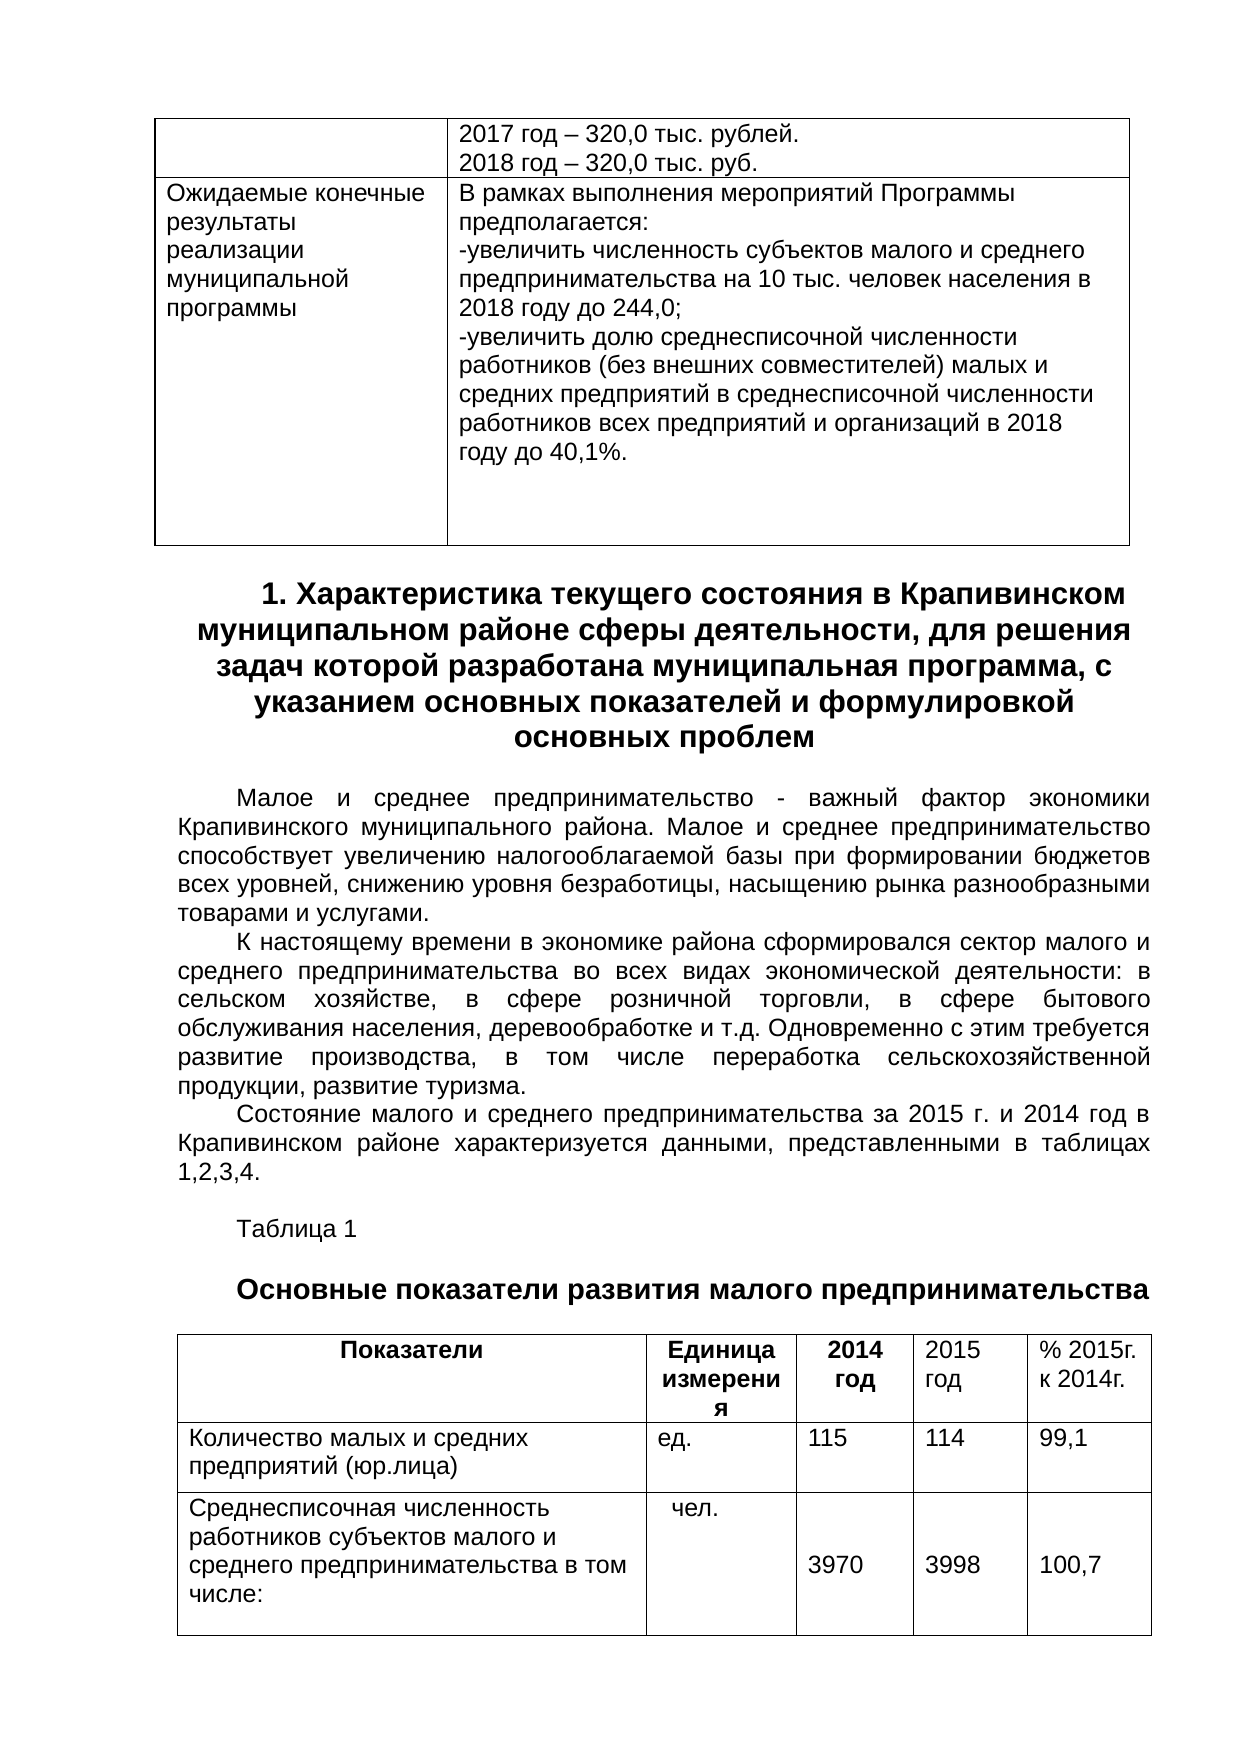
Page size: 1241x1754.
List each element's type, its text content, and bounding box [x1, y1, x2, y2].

table_cell чел. [647, 1493, 796, 1635]
table_cell ед. [647, 1423, 796, 1492]
table_cell В рамках выполнения мероприятий Программы предполагается: -увеличить численность субъектов малого и среднего предпринимательства на 10 тыс. человек населения в 2018 году до 244,0; -увеличить долю среднесписочной численности работников (без внешних совместителей) малых и средних предприятий в среднесписочной численности работников всех предприятий и организаций в 2018 году до 40,1%. [448, 178, 1129, 545]
table_header Единица измерения [647, 1335, 796, 1422]
table_header Показатели [178, 1335, 646, 1422]
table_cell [448, 119, 1129, 177]
table_cell 3998 2104 [914, 1493, 1027, 1635]
table_header 2015 год [914, 1335, 1027, 1422]
text Состояние малого и среднего предпринимательства за 2015 г. и 2014 год в Крапивинском районе характеризуется данными, представленными в таблицах 1,2,3,4. [177, 1099, 1152, 1186]
text Малое и среднее предпринимательство - важный фактор экономики Крапивинского муниципального района. Малое и среднее предпринимательство способствует увеличению налогооблагаемой базы при формировании бюджетов всех уровней, снижению уровня безработицы, насыщению рынка разнообразными товарами и услугами. [177, 783, 1152, 927]
text К настоящему времени в экономике района сформировался сектор малого и среднего предпринимательства во всех видах экономической деятельности: в сельском хозяйстве, в сфере розничной торговли, в сфере бытового обслуживания населения, деревообработке и т.д. Одновременно с этим требуется развитие производства, в том числе переработка сельскохозяйственной продукции, развитие туризма. [177, 927, 1152, 1099]
text Таблица 1 [177, 1214, 1152, 1243]
table_cell 115 [797, 1423, 913, 1492]
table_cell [178, 1493, 646, 1635]
table_cell 99,1 [1028, 1423, 1151, 1492]
table_cell 114 [914, 1423, 1027, 1492]
table_cell Количество малых и средних предприятий (юр.лица) [178, 1423, 646, 1492]
text 1. Характеристика текущего состояния в Крапивинском муниципальном районе сферы деятельности, для решения задач которой разработана муниципальная программа, с указанием основных показателей и формулировкой основных проблем [177, 575, 1152, 754]
table_header % 2015г. к 2014г. [1028, 1335, 1151, 1422]
table_header 2014 год [797, 1335, 913, 1422]
table_cell 3970 2098 [797, 1493, 913, 1635]
text Основные показатели развития малого предпринимательства [177, 1272, 1152, 1306]
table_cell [156, 119, 447, 177]
table_cell 100,7 100,3 [1028, 1493, 1151, 1635]
table_cell Ожидаемые конечные результаты реализации муниципальной программы [156, 178, 447, 545]
